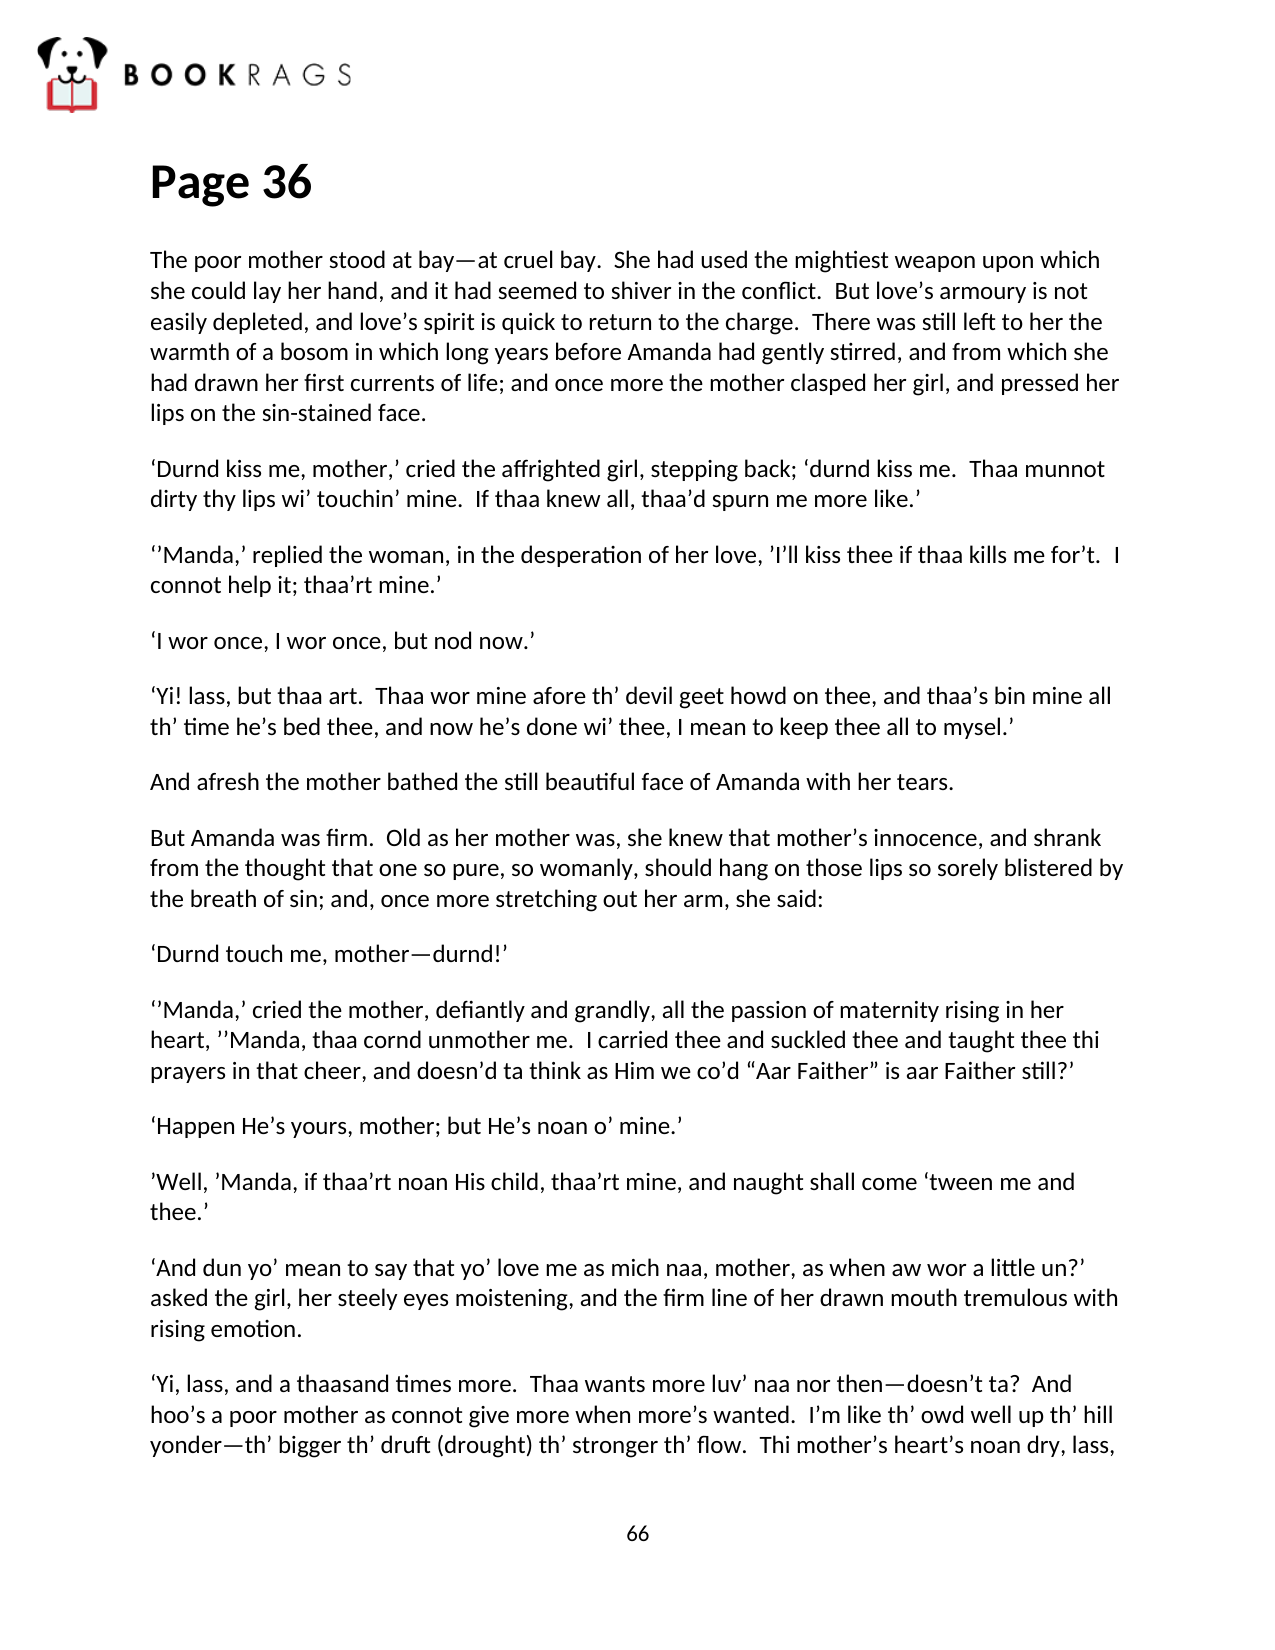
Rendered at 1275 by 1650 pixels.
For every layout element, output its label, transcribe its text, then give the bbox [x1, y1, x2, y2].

text ‘’Manda,’ cried the mother, defiantly and grandly, all the passion of maternity rising in her heart, ’’Manda, thaa cornd unmother me. I carried thee and suckled thee and taught thee thi prayers in that cheer, and doesn’d ta think as Him we co’d “Aar Faither” is aar Faither still?’ [150, 994, 1125, 1086]
text ‘’Manda,’ replied the woman, in the desperation of her love, ’I’ll kiss thee if thaa kills me for’t. I connot help it; thaa’rt mine.’ [150, 539, 1125, 600]
text ‘Yi! lass, but thaa art. Thaa wor mine afore th’ devil geet howd on thee, and thaa’s bin mine all th’ time he’s bed thee, and now he’s done wi’ thee, I mean to keep thee all to mysel.’ [150, 680, 1125, 741]
text And afresh the mother bathed the still beautiful face of Amanda with her tears. [150, 766, 1125, 797]
picture [37, 37, 351, 113]
text ‘Happen He’s yours, mother; but He’s noan o’ mine.’ [150, 1111, 1125, 1141]
text ‘Durnd touch me, mother—­durnd!’ [150, 938, 1125, 969]
text The poor mother stood at bay—­at cruel bay. She had used the mightiest weapon upon which she could lay her hand, and it had seemed to shiver in the conflict. But love’s armoury is not easily depleted, and love’s spirit is quick to return to the charge. There was still left to her the warmth of a bosom in which long years before Amanda had gently stirred, and from which she had drawn her first currents of life; and once more the mother clasped her girl, and pressed her lips on the sin-stained face. [150, 244, 1125, 428]
text Page 36 [150, 150, 1125, 211]
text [150, 1369, 1125, 1460]
text ‘And dun yo’ mean to say that yo’ love me as mich naa, mother, as when aw wor a little un?’ asked the girl, her steely eyes moistening, and the firm line of her drawn mouth tremulous with rising emotion. [150, 1252, 1125, 1344]
text But Amanda was firm. Old as her mother was, she knew that mother’s innocence, and shrank from the thought that one so pure, so womanly, should hang on those lips so sorely blistered by the breath of sin; and, once more stretching out her arm, she said: [150, 822, 1125, 913]
text ‘Durnd kiss me, mother,’ cried the affrighted girl, stepping back; ‘durnd kiss me. Thaa munnot dirty thy lips wi’ touchin’ mine. If thaa knew all, thaa’d spurn me more like.’ [150, 453, 1125, 514]
text ’Well, ’Manda, if thaa’rt noan His child, thaa’rt mine, and naught shall come ‘tween me and thee.’ [150, 1166, 1125, 1227]
text ‘I wor once, I wor once, but nod now.’ [150, 625, 1125, 655]
